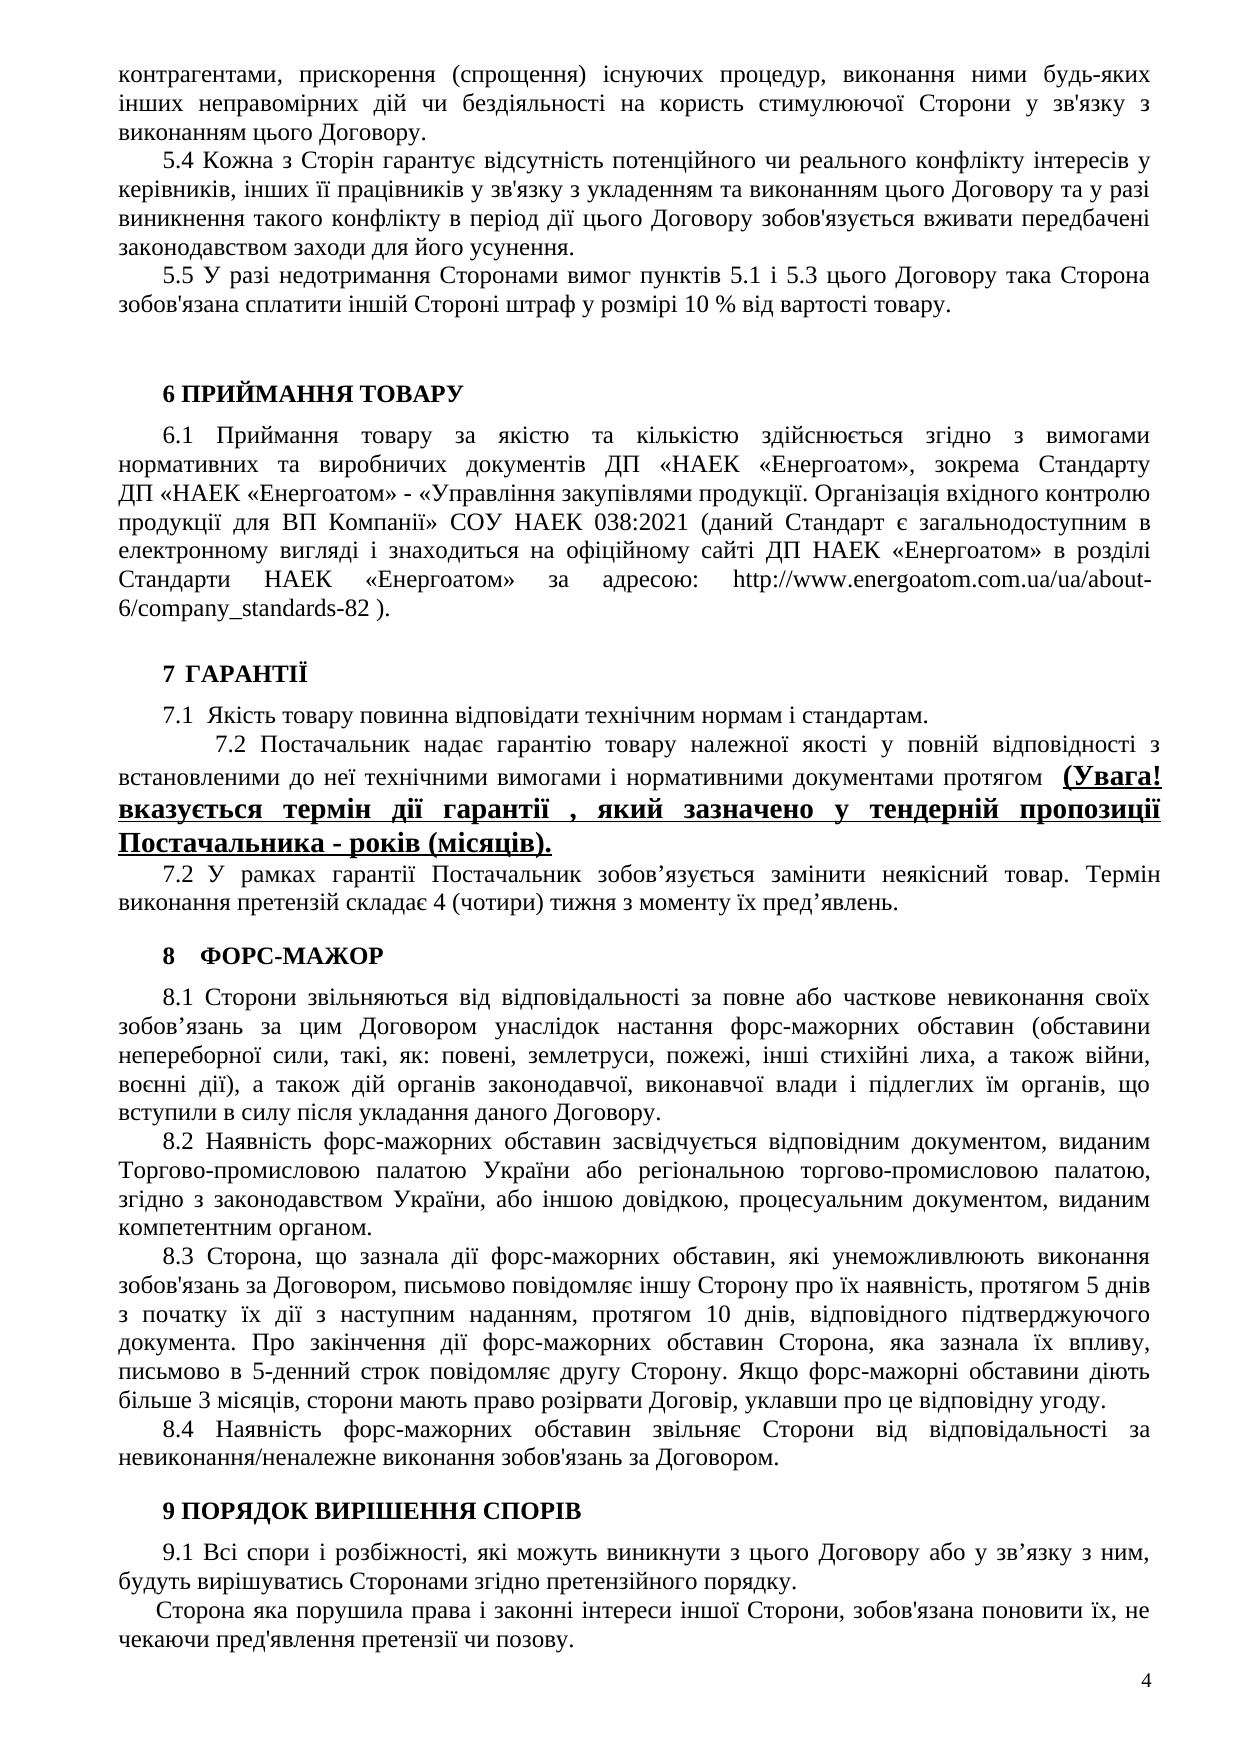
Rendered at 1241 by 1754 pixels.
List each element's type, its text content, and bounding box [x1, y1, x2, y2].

text 5.5 У разі недотримання Сторонами вимог пунктів 5.1 і 5.3 цього Договору така Сторона зобов'язана сплатити іншій Стороні штраф у розмірі 10 % від вартості товару. [118, 260, 1152, 318]
text 9.1 Всі спори і розбіжності, які можуть виникнути з цього Договору або у зв’язку з ним, будуть вирішуватись Сторонами згідно претензійного порядку. [118, 1537, 1152, 1595]
text 6 ПРИЙМАННЯ ТОВАРУ [118, 379, 1152, 408]
list ФОРС-МАЖОР [162, 941, 1152, 970]
text 6.1 Приймання товару за якістю та кількістю здійснюється згідно з вимогами нормативних та виробничих документів ДП «НАЕК «Енергоатом», зокрема Стандарту ДП «НАЕК «Енергоатом» - «Управління закупівлями продукції. Організація вхідного контролю продукції для ВП Компанії» СОУ НАЕК 038:2021 (даний Стандарт є загальнодоступним в електронному вигляді і знаходиться на офіційному сайті ДП НАЕК «Енергоатом» в розділі Стандарти НАЕК «Енергоатом» за адресою: http://www.energoatom.com.ua/ua/about-6/company_standards-82 ). [118, 421, 1152, 622]
list ГАРАНТІЇ [162, 659, 1152, 688]
text 8.2 Наявність форс-мажорних обставин засвідчується відповідним документом, виданим Торгово-промисловою палатою України або регіональною торгово-промисловою палатою, згідно з законодавством України, або іншою довідкою, процесуальним документом, виданим компетентним органом. [118, 1126, 1152, 1241]
text 8.3 Сторона, що зазнала дії форс-мажорних обставин, які унеможливлюють виконання зобов'язань за Договором, письмово повідомляє іншу Сторону про їх наявність, протягом 5 днів з початку їх дії з наступним наданням, протягом 10 днів, відповідного підтверджуючого документа. Про закінчення дії форс-мажорних обставин Сторона, яка зазнала їх впливу, письмово в 5-денний строк повідомляє другу Сторону. Якщо форс-мажорні обставини діють більше 3 місяців, сторони мають право розірвати Договір, уклавши про це відповідну угоду. [118, 1241, 1152, 1414]
text Сторона яка порушила права і законні інтереси іншої Сторони, зобов'язана поновити їх, не чекаючи пред'явлення претензії чи позову. [118, 1595, 1152, 1652]
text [118, 59, 1152, 145]
list У рамках гарантії Постачальник зобов’язується замінити неякісний товар. Термін виконання претензій складає 4 (чотири) тижня з моменту їх пред’явлень. [118, 859, 1162, 916]
list Якість товару повинна відповідати технічним нормам і стандартам. [162, 701, 1162, 729]
text 5.4 Кожна з Сторін гарантує відсутність потенційного чи реального конфлікту інтересів у керівників, інших її працівників у зв'язку з укладенням та виконанням цього Договору та у разі виникнення такого конфлікту в період дії цього Договору зобов'язується вживати передбачені законодавством заходи для його усунення. [118, 145, 1152, 260]
text 7.2 Постачальник надає гарантію товару належної якості у повній відповідності з встановленими до неї технічними вимогами і нормативними документами протягом (Увага! вказується термін дії гарантії , який зазначено у тендерній пропозиції Постачальника - років (місяців). [118, 729, 1162, 859]
text 8.1 Сторони звільняються від відповідальності за повне або часткове невиконання своїх зобов’язань за цим Договором унаслідок настання форс-мажорних обставин (обставини непереборної сили, такі, як: повені, землетруси, пожежі, інші стихійні лиха, а також війни, воєнні дії), а також дій органів законодавчої, виконавчої влади і підлеглих їм органів, що вступили в силу після укладання даного Договору. [118, 982, 1152, 1126]
text 8.4 Наявність форс-мажорних обставин звільняє Сторони від відповідальності за невиконання/неналежне виконання зобов'язань за Договором. [118, 1414, 1152, 1471]
text 9 ПОРЯДОК ВИРІШЕННЯ СПОРІВ [118, 1496, 1152, 1525]
